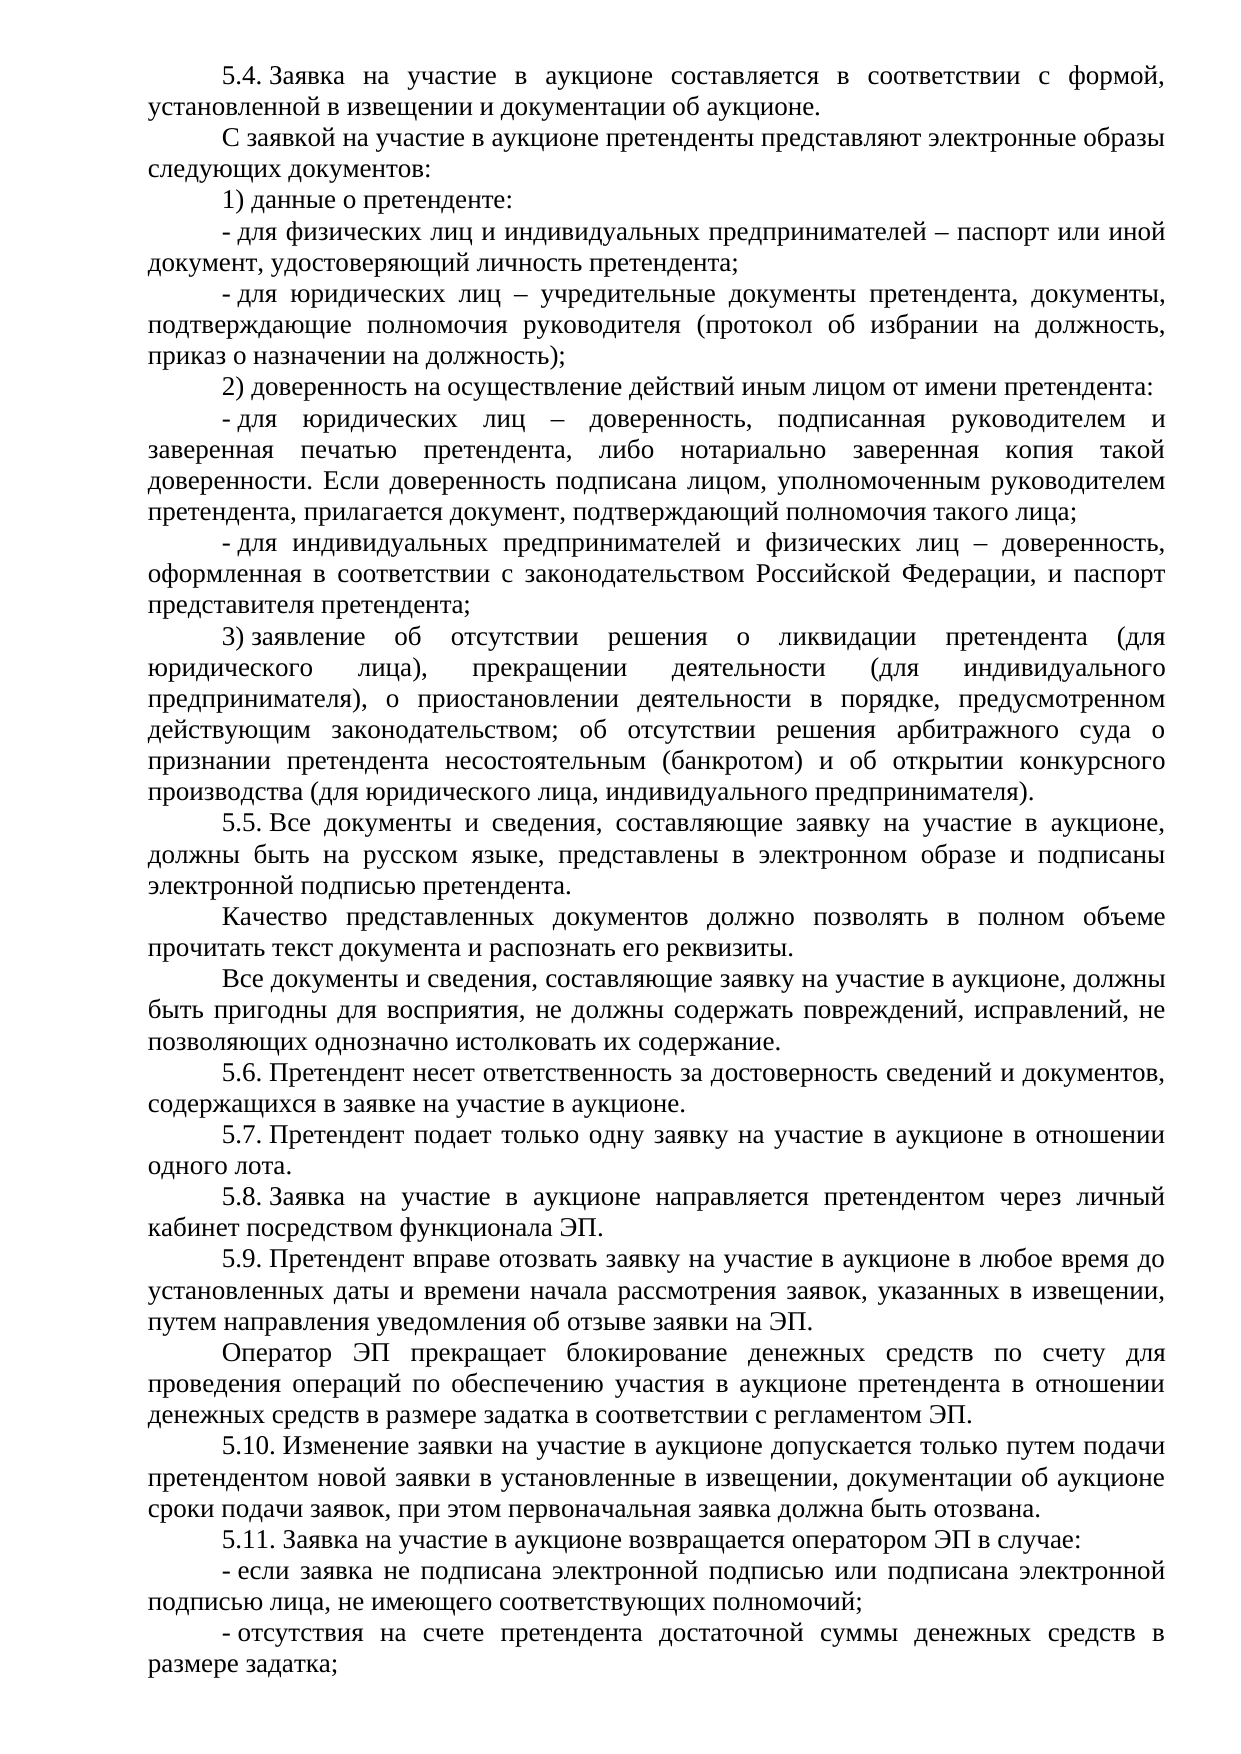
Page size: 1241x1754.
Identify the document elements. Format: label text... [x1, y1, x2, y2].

text - для индивидуальных предпринимателей и физических лиц – доверенность, оформленная в соответствии с законодательством Российской Федерации, и паспорт представителя претендента; [148, 526, 1167, 620]
text - отсутствия на счете претендента достаточной суммы денежных средств в размере задатка; [148, 1616, 1167, 1679]
text 3) заявление об отсутствии решения о ликвидации претендента (для юридического лица), прекращении деятельности (для индивидуального предпринимателя), о приостановлении деятельности в порядке, предусмотренном действующим законодательством; об отсутствии решения арбитражного суда о признании претендента несостоятельным (банкротом) и об открытии конкурсного производства (для юридического лица, индивидуального предпринимателя). [148, 620, 1167, 807]
text Все документы и сведения, составляющие заявку на участие в аукционе, должны быть пригодны для восприятия, не должны содержать повреждений, исправлений, не позволяющих однозначно истолковать их содержание. [148, 962, 1167, 1056]
text С заявкой на участие в аукционе претенденты представляют электронные образы следующих документов: [148, 121, 1167, 184]
text 1) данные о претенденте: [148, 184, 1167, 215]
text 5.9. Претендент вправе отозвать заявку на участие в аукционе в любое время до установленных даты и времени начала рассмотрения заявок, указанных в извещении, путем направления уведомления об отзыве заявки на ЭП. [148, 1243, 1167, 1336]
text Оператор ЭП прекращает блокирование денежных средств по счету для проведения операций по обеспечению участия в аукционе претендента в отношении денежных средств в размере задатка в соответствии с регламентом ЭП. [148, 1336, 1167, 1429]
text 5.8. Заявка на участие в аукционе направляется претендентом через личный кабинет посредством функционала ЭП. [148, 1180, 1167, 1243]
text 2) доверенность на осуществление действий иным лицом от имени претендента: [148, 371, 1167, 402]
text - если заявка не подписана электронной подписью или подписана электронной подписью лица, не имеющего соответствующих полномочий; [148, 1554, 1167, 1616]
text 5.4. Заявка на участие в аукционе составляется в соответствии с формой, установленной в извещении и документации об аукционе. [148, 59, 1167, 121]
text 5.11. Заявка на участие в аукционе возвращается оператором ЭП в случае: [148, 1523, 1167, 1554]
text 5.6. Претендент несет ответственность за достоверность сведений и документов, содержащихся в заявке на участие в аукционе. [148, 1056, 1167, 1118]
text 5.10. Изменение заявки на участие в аукционе допускается только путем подачи претендентом новой заявки в установленные в извещении, документации об аукционе сроки подачи заявок, при этом первоначальная заявка должна быть отозвана. [148, 1429, 1167, 1523]
text - для физических лиц и индивидуальных предпринимателей – паспорт или иной документ, удостоверяющий личность претендента; [148, 215, 1167, 277]
text - для юридических лиц – доверенность, подписанная руководителем и заверенная печатью претендента, либо нотариально заверенная копия такой доверенности. Если доверенность подписана лицом, уполномоченным руководителем претендента, прилагается документ, подтверждающий полномочия такого лица; [148, 402, 1167, 526]
text 5.7. Претендент подает только одну заявку на участие в аукционе в отношении одного лота. [148, 1118, 1167, 1180]
text 5.5. Все документы и сведения, составляющие заявку на участие в аукционе, должны быть на русском языке, представлены в электронном образе и подписаны электронной подписью претендента. [148, 807, 1167, 900]
text Качество представленных документов должно позволять в полном объеме прочитать текст документа и распознать его реквизиты. [148, 900, 1167, 962]
text - для юридических лиц – учредительные документы претендента, документы, подтверждающие полномочия руководителя (протокол об избрании на должность, приказ о назначении на должность); [148, 277, 1167, 371]
